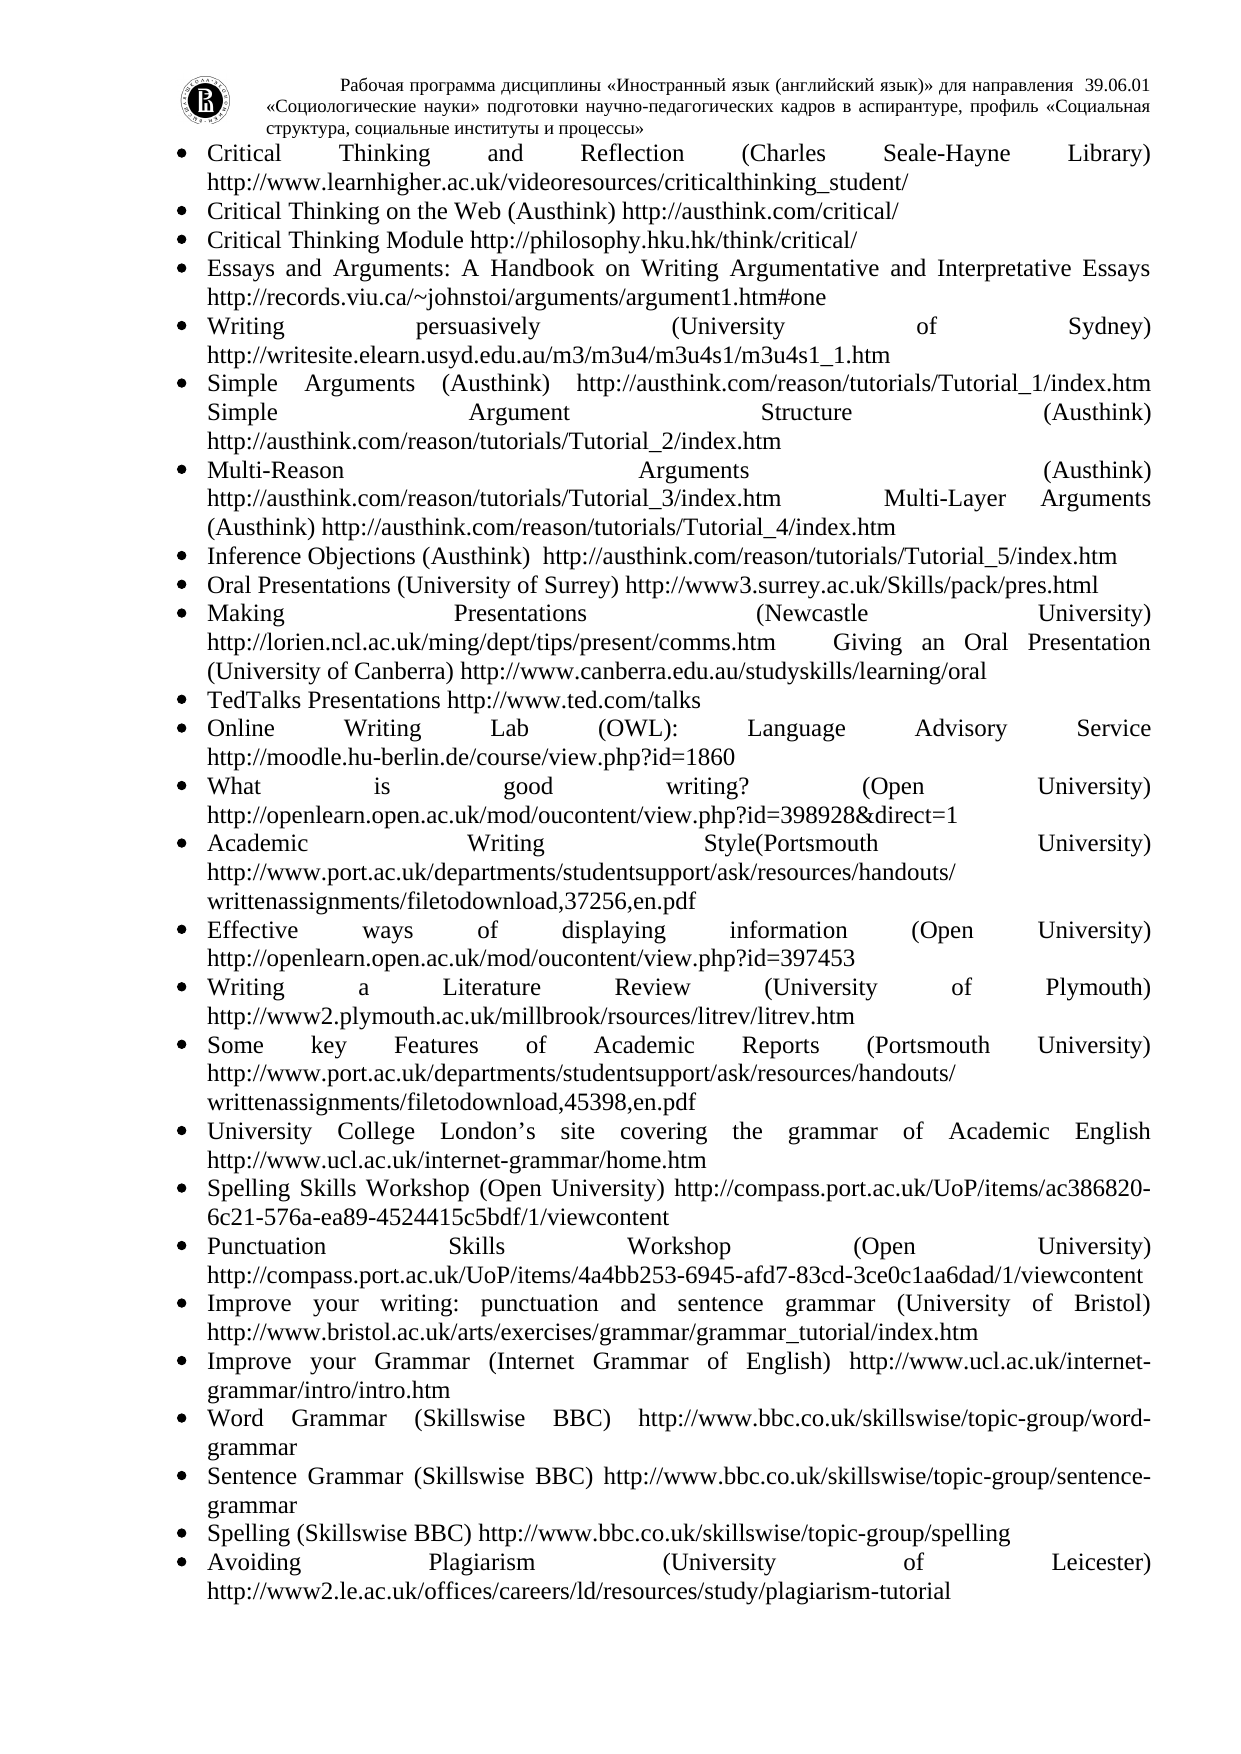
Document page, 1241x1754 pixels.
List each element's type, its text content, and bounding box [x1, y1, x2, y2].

list Simple Arguments (Austhink) http://austhink.com/reason/tutorials/Tutorial_1/index.htm Simple Argument Structure (Austhink) http://austhink.com/reason/tutorials/Tutorial_2/index.htm [177, 368, 1152, 455]
list Effective ways of displaying information (Open University) http://openlearn.open.ac.uk/mod/oucontent/view.php?id=397453 [177, 915, 1152, 972]
list University College London’s site covering the grammar of Academic English http://www.ucl.ac.uk/internet-grammar/home.htm [177, 1116, 1152, 1173]
list Spelling Skills Workshop (Open University) http://compass.port.ac.uk/UoP/items/ac386820-6c21-576a-ea89-4524415c5bdf/1/viewcontent [177, 1173, 1152, 1231]
list Inference Objections (Austhink) http://austhink.com/reason/tutorials/Tutorial_5/index.htm [177, 541, 1152, 570]
list What is good writing? (Open University) http://openlearn.open.ac.uk/mod/oucontent/view.php?id=398928&direct=1 [177, 771, 1152, 828]
list Avoiding Plagiarism (University of Leicester) http://www2.le.ac.uk/offices/careers/ld/resources/study/plagiarism-tutorial [177, 1547, 1152, 1605]
list Oral Presentations (University of Surrey) http://www3.surrey.ac.uk/Skills/pack/pres.html [177, 570, 1152, 598]
list Spelling (Skillswise BBC) http://www.bbc.co.uk/skillswise/topic-group/spelling [177, 1518, 1152, 1547]
picture [176, 73, 231, 124]
list TedTalks Presentations http://www.ted.com/talks [177, 685, 1152, 713]
list Critical Thinking and Reflection (Charles Seale-Hayne Library) http://www.learnhigher.ac.uk/videoresources/criticalthinking_student/ [177, 138, 1152, 196]
list Making Presentations (Newcastle University) http://lorien.ncl.ac.uk/ming/dept/tips/present/comms.htm Giving an Oral Presentation (University of Canberra) http://www.canberra.edu.au/studyskills/learning/oral [177, 598, 1152, 685]
list Word Grammar (Skillswise BBC) http://www.bbc.co.uk/skillswise/topic-group/word-grammar [177, 1403, 1152, 1461]
list Writing a Literature Review (University of Plymouth) http://www2.plymouth.ac.uk/millbrook/rsources/litrev/litrev.htm [177, 972, 1152, 1030]
list Essays and Arguments: A Handbook on Writing Argumentative and Interpretative Essays http://records.viu.ca/~johnstoi/arguments/argument1.htm#one [177, 253, 1152, 311]
list Improve your writing: punctuation and sentence grammar (University of Bristol) http://www.bristol.ac.uk/arts/exercises/grammar/grammar_tutorial/index.htm [177, 1288, 1152, 1346]
list Punctuation Skills Workshop (Open University) http://compass.port.ac.uk/UoP/items/4a4bb253-6945-afd7-83cd-3ce0c1aa6dad/1/viewcontent [177, 1231, 1152, 1288]
list Writing persuasively (University of Sydney) http://writesite.elearn.usyd.edu.au/m3/m3u4/m3u4s1/m3u4s1_1.htm [177, 311, 1152, 368]
list Some key Features of Academic Reports (Portsmouth University) http://www.port.ac.uk/departments/studentsupport/ask/resources/handouts/writtenassignments/filetodownload,45398,en.pdf [177, 1030, 1152, 1116]
list Improve your Grammar (Internet Grammar of English) http://www.ucl.ac.uk/internet-grammar/intro/intro.htm [177, 1346, 1152, 1403]
list Online Writing Lab (OWL): Language Advisory Service http://moodle.hu-berlin.de/course/view.php?id=1860 [177, 713, 1152, 771]
list Critical Thinking on the Web (Austhink) http://austhink.com/critical/ [177, 196, 1152, 225]
list Academic Writing Style(Portsmouth University) http://www.port.ac.uk/departments/studentsupport/ask/resources/handouts/writtenassignments/filetodownload,37256,en.pdf [177, 828, 1152, 915]
list Critical Thinking Module http://philosophy.hku.hk/think/critical/ [177, 225, 1152, 253]
list Multi-Reason Arguments (Austhink) http://austhink.com/reason/tutorials/Tutorial_3/index.htm Multi-Layer Arguments (Austhink) http://austhink.com/reason/tutorials/Tutorial_4/index.htm [177, 455, 1152, 541]
list Sentence Grammar (Skillswise BBC) http://www.bbc.co.uk/skillswise/topic-group/sentence-grammar [177, 1461, 1152, 1518]
